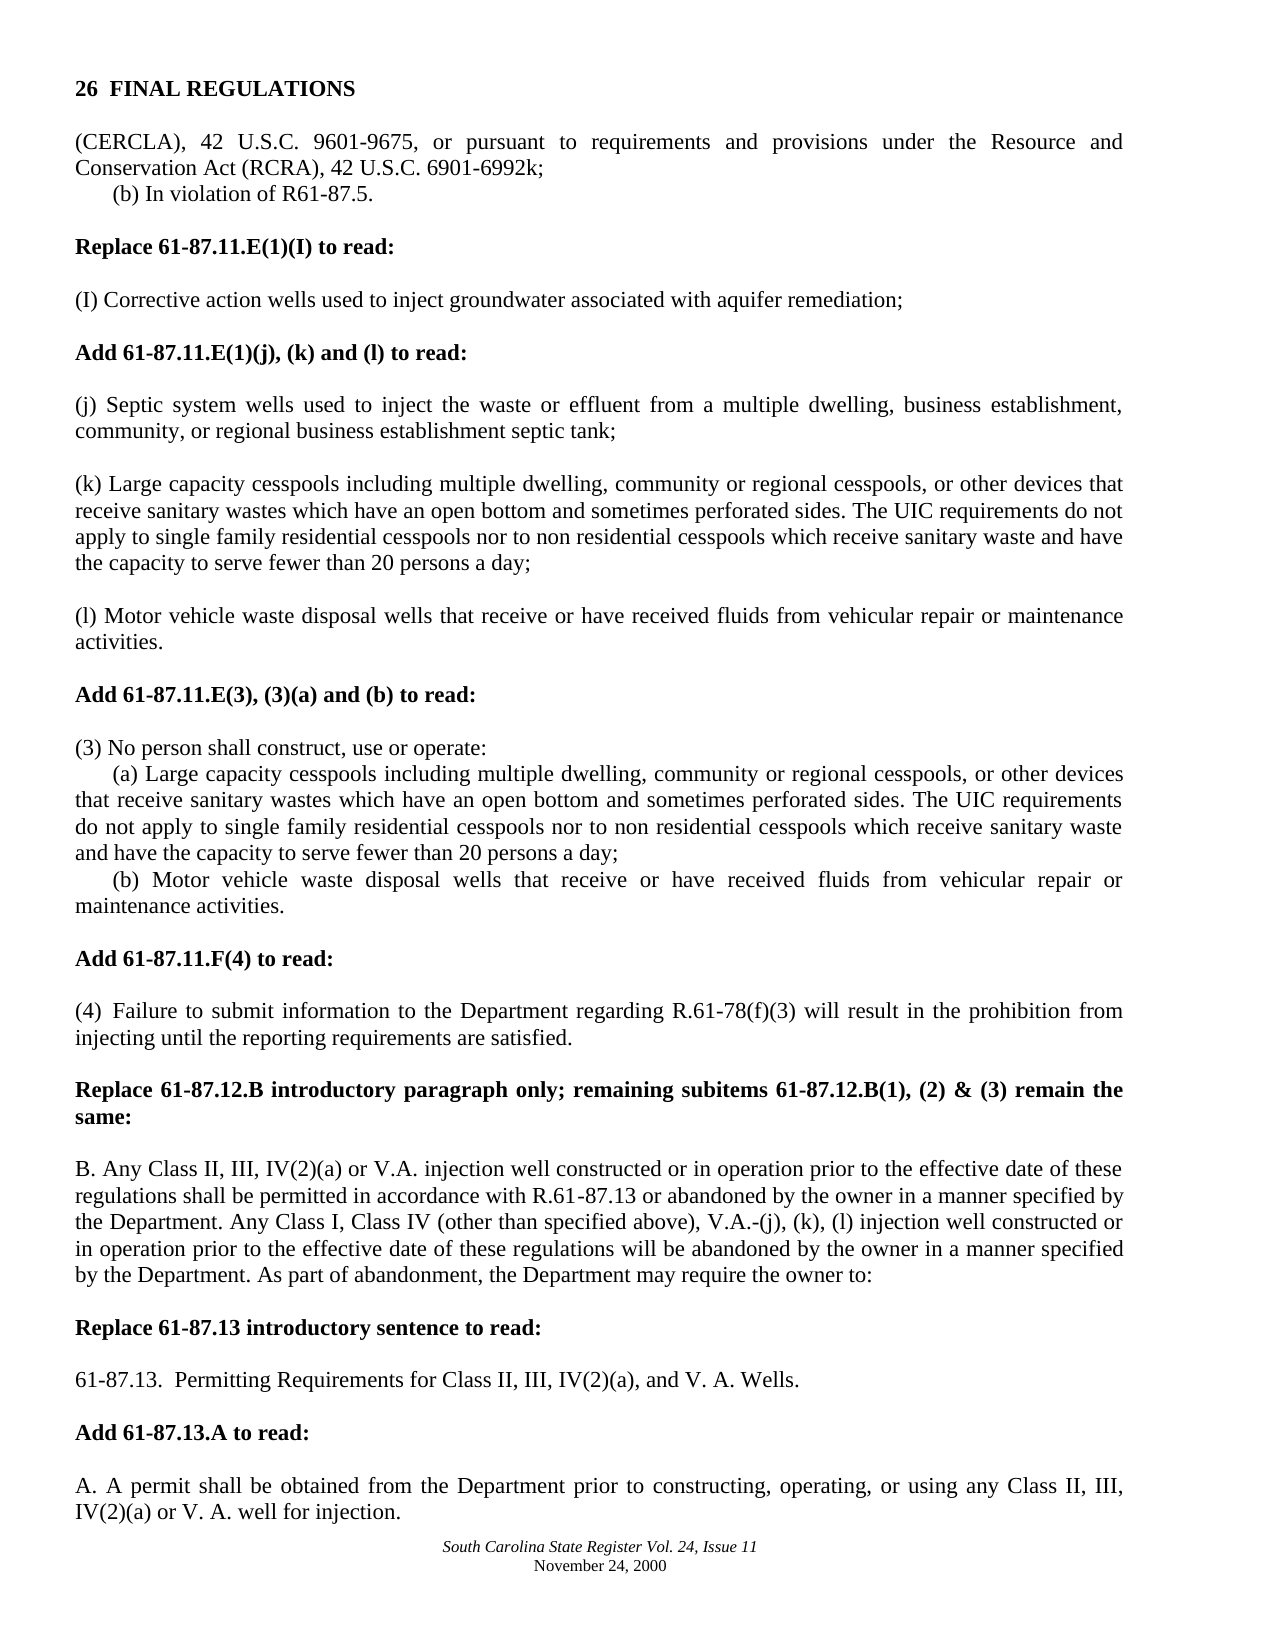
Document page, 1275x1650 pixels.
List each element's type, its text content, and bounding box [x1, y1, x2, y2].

text Replace 61-87.11.E(1)(I) to read: [75, 286, 1125, 312]
text (I) Corrective action wells used to inject groundwater associated with aquifer remediation; [75, 338, 1125, 365]
text (k) Large capacity cesspools including multiple dwelling, community or regional cesspools, or other devices that receive sanitary wastes which have an open bottom and sometimes perforated sides. The UIC requirements do not apply to single family residential cesspools nor to non residential cesspools which receive sanitary waste and have the capacity to serve fewer than 20 persons a day; [75, 523, 1125, 628]
text Add 61-87.13.A to read: [75, 1472, 1125, 1498]
text (a) Large capacity cesspools including multiple dwelling, community or regional cesspools, or other devices that receive sanitary wastes which have an open bottom and sometimes perforated sides. The UIC requirements do not apply to single family residential cesspools nor to non residential cesspools which receive sanitary waste and have the capacity to serve fewer than 20 persons a day; [75, 813, 1125, 918]
text (4) Failure to submit information to the Department regarding R.61-78(f)(3) will result in the prohibition from injecting until the reporting requirements are satisfied. [75, 1050, 1125, 1103]
text (j) Septic system wells used to inject the waste or effluent from a multiple dwelling, business establishment, community, or regional business establishment septic tank; [75, 444, 1125, 497]
text Add 61-87.11.E(1)(j), (k) and (l) to read: [75, 391, 1125, 418]
text Replace 61-87.12.B introductory paragraph only; remaining subitems 61-87.12.B(1), (2) & (3) remain the same: [75, 1129, 1125, 1182]
text B. Any Class II, III, IV(2)(a) or V.A. injection well constructed or in operation prior to the effective date of these regulations shall be permitted in accordance with R.61-87.13 or abandoned by the owner in a manner specified by the Department. Any Class I, Class IV (other than specified above), V.A.-(j), (k), (l) injection well constructed or in operation prior to the effective date of these regulations will be abandoned by the owner in a manner specified by the Department. As part of abandonment, the Department may require the owner to: [75, 1208, 1125, 1340]
text Replace 61-87.13 introductory sentence to read: [75, 1366, 1125, 1393]
text (3) No person shall construct, use or operate: [75, 787, 1125, 813]
text Add 61-87.11.F(4) to read: [75, 997, 1125, 1024]
text 61-87.13. Permitting Requirements for Class II, III, IV(2)(a), and V. A. Wells. [75, 1419, 1125, 1445]
text (b) In violation of R61-87.5. [75, 233, 1125, 259]
text (b) Motor vehicle waste disposal wells that receive or have received fluids from vehicular repair or maintenance activities. [75, 918, 1125, 971]
text Add 61-87.11.E(3), (3)(a) and (b) to read: [75, 734, 1125, 760]
text (l) Motor vehicle waste disposal wells that receive or have received fluids from vehicular repair or maintenance activities. [75, 655, 1125, 707]
